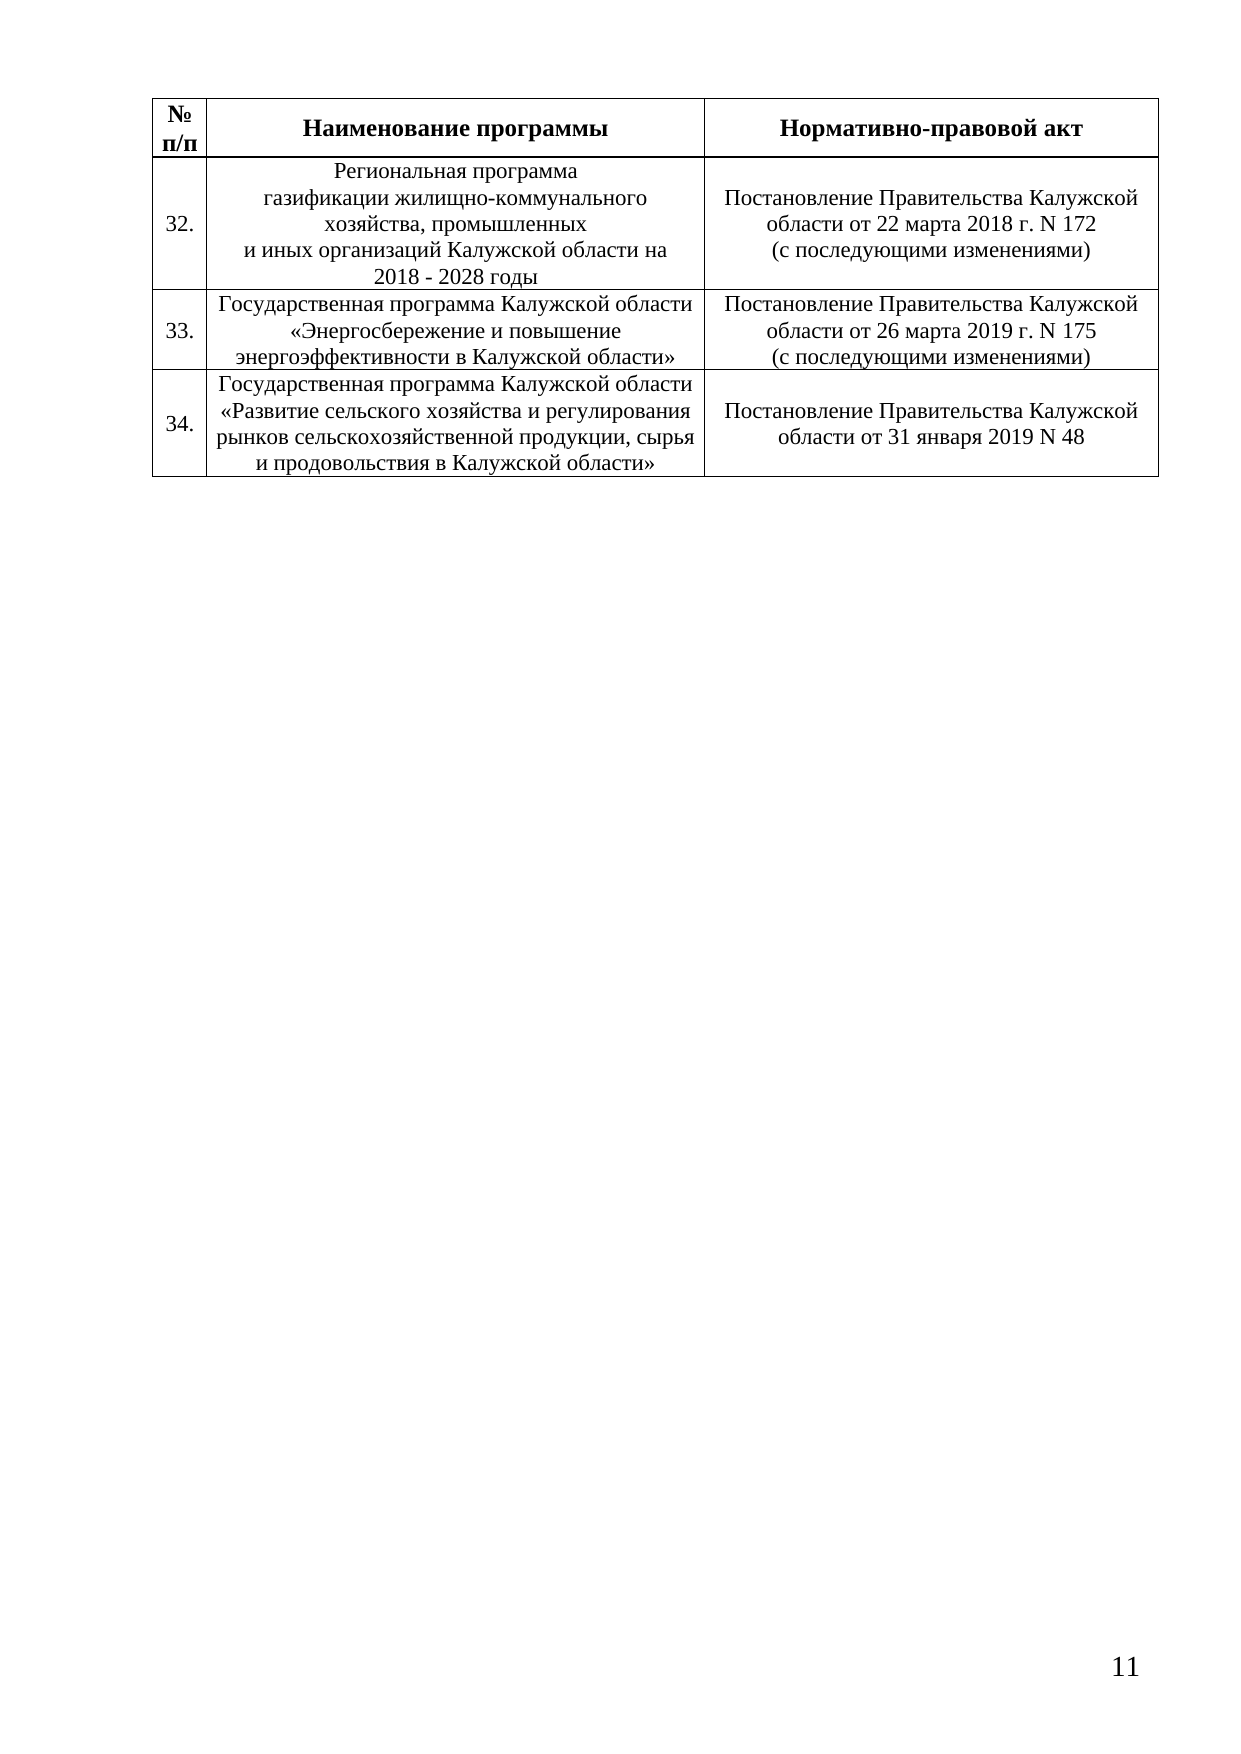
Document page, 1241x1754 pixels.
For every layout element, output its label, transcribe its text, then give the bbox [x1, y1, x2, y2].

table_cell Постановление Правительства Калужской области от 22 марта 2018 г. N 172 (с последующими изменениями) [705, 158, 1158, 289]
table_cell Государственная программа Калужской области «Развитие сельского хозяйства и регулирования рынков сельскохозяйственной продукции, сырья и продовольствия в Калужской области» [207, 370, 704, 476]
table_cell 34. [153, 370, 206, 476]
table_cell Государственная программа Калужской области «Энергосбережение и повышение энергоэффективности в Калужской области» [207, 290, 704, 369]
table_header Наименование программы [207, 99, 704, 156]
table_cell Региональная программа газификации жилищно-коммунального хозяйства, промышленных и иных организаций Калужской области на 2018 - 2028 годы [207, 158, 704, 289]
table_cell Постановление Правительства Калужской области от 31 января 2019 N 48 [705, 370, 1158, 476]
table_cell 33. [153, 290, 206, 369]
table_cell Постановление Правительства Калужской области от 26 марта 2019 г. N 175 (с последующими изменениями) [705, 290, 1158, 369]
table_header Нормативно-правовой акт [705, 99, 1158, 156]
table_cell 32. [153, 158, 206, 289]
table_header № п/п [153, 99, 206, 156]
